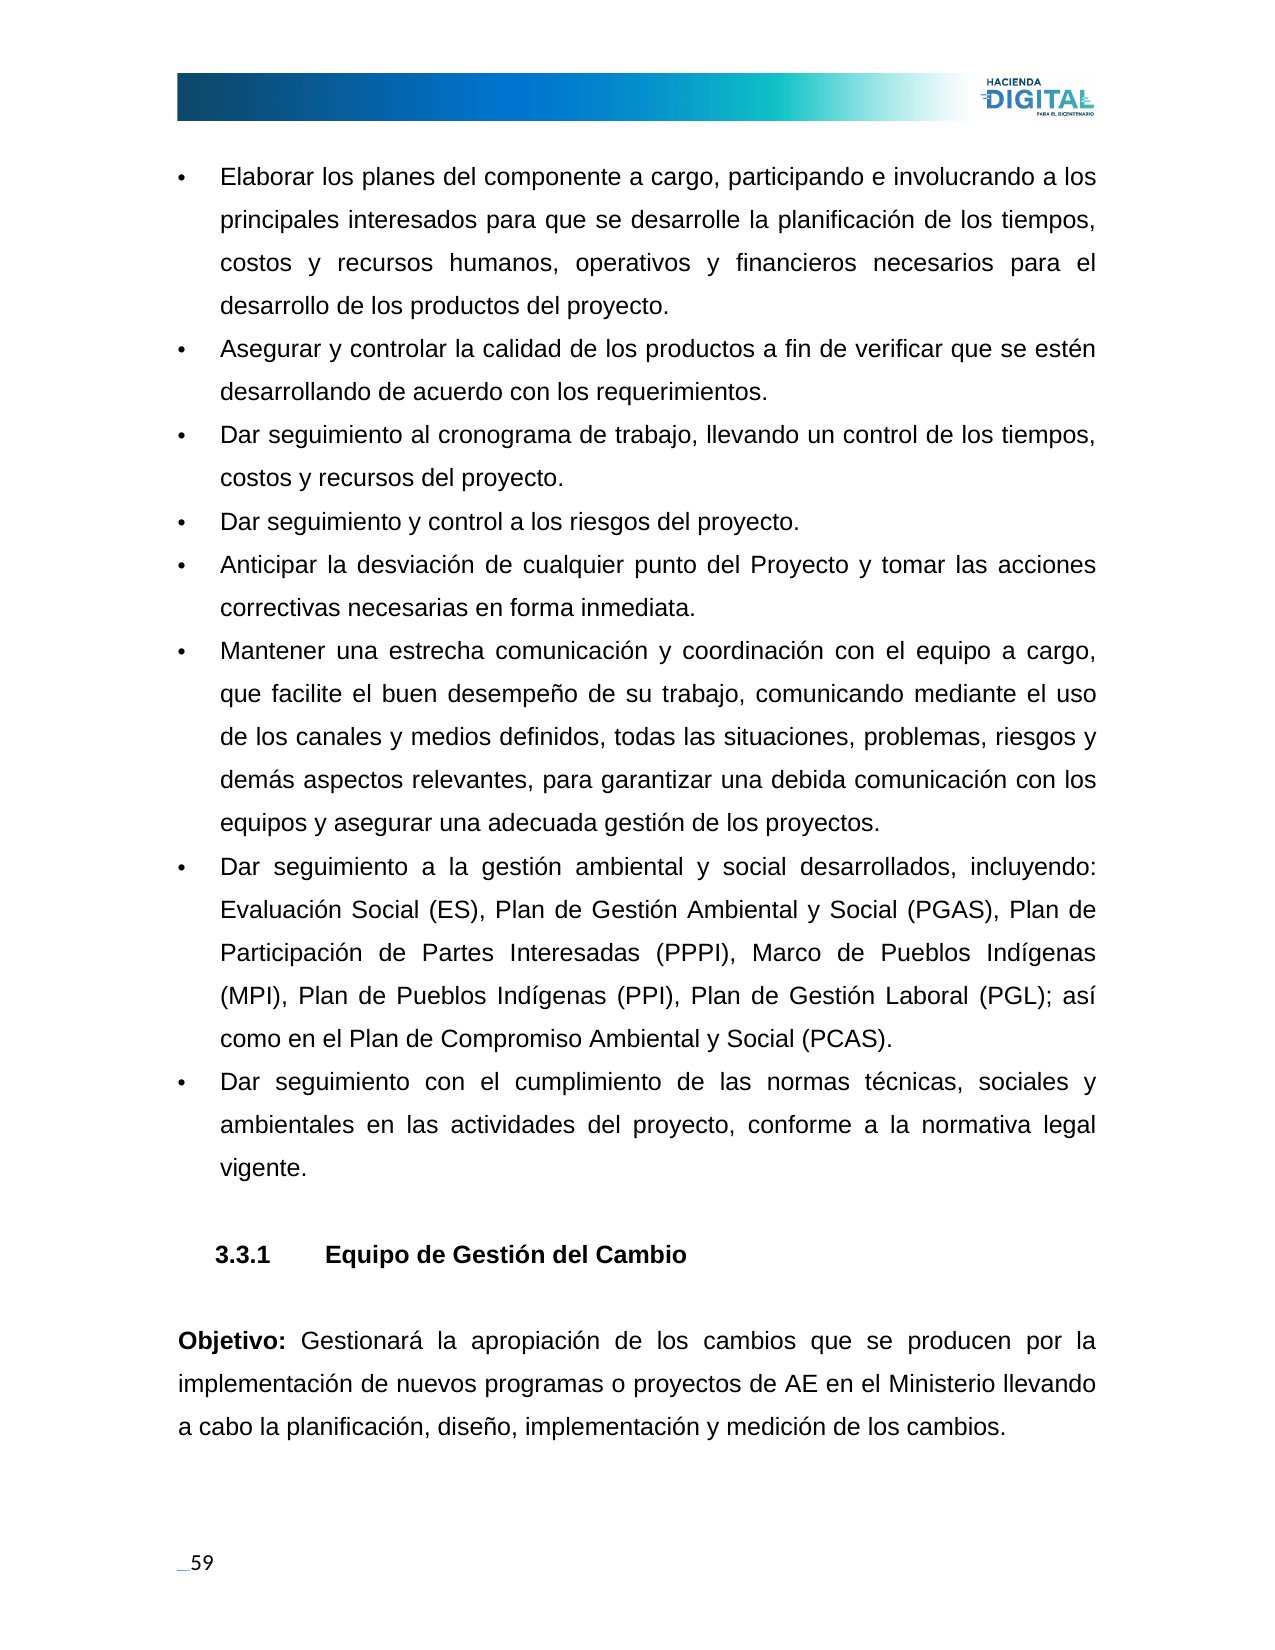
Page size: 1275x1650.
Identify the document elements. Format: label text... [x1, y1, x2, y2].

list Mantener una estrecha comunicación y coordinación con el equipo a cargo, que facilite el buen desempeño de su trabajo, comunicando mediante el uso de los canales y medios definidos, todas las situaciones, problemas, riesgos y demás aspectos relevantes, para garantizar una debida comunicación con los equipos y asegurar una adecuada gestión de los proyectos. [177, 636, 1098, 837]
list Asegurar y controlar la calidad de los productos a fin de verificar que se estén desarrollando de acuerdo con los requerimientos. [177, 334, 1098, 406]
list Elaborar los planes del componente a cargo, participando e involucrando a los principales interesados para que se desarrolle la planificación de los tiempos, costos y recursos humanos, operativos y financieros necesarios para el desarrollo de los productos del proyecto. [177, 162, 1098, 320]
list Dar seguimiento a la gestión ambiental y social desarrollados, incluyendo: Evaluación Social (ES), Plan de Gestión Ambiental y Social (PGAS), Plan de Participación de Partes Interesadas (PPPI), Marco de Pueblos Indígenas (MPI), Plan de Pueblos Indígenas (PPI), Plan de Gestión Laboral (PGL); así como en el Plan de Compromiso Ambiental y Social (PCAS). [177, 852, 1098, 1053]
picture [177, 73, 611, 121]
text Objetivo: Gestionará la apropiación de los cambios que se producen por la implementación de nuevos programas o proyectos de AE en el Ministerio llevando a cabo la planificación, diseño, implementación y medición de los cambios. [178, 1326, 1098, 1441]
picture [705, 73, 1098, 121]
list Dar seguimiento al cronograma de trabajo, llevando un control de los tiempos, costos y recursos del proyecto. [177, 420, 1098, 492]
list Dar seguimiento y control a los riesgos del proyecto. [177, 507, 1098, 535]
list Anticipar la desviación de cualquier punto del Proyecto y tomar las acciones correctivas necesarias en forma inmediata. [177, 550, 1098, 622]
list Dar seguimiento con el cumplimiento de las normas técnicas, sociales y ambientales en las actividades del proyecto, conforme a la normativa legal vigente. [177, 1067, 1098, 1182]
subtitle 3.3.1 Equipo de Gestión del Cambio [215, 1240, 1098, 1268]
